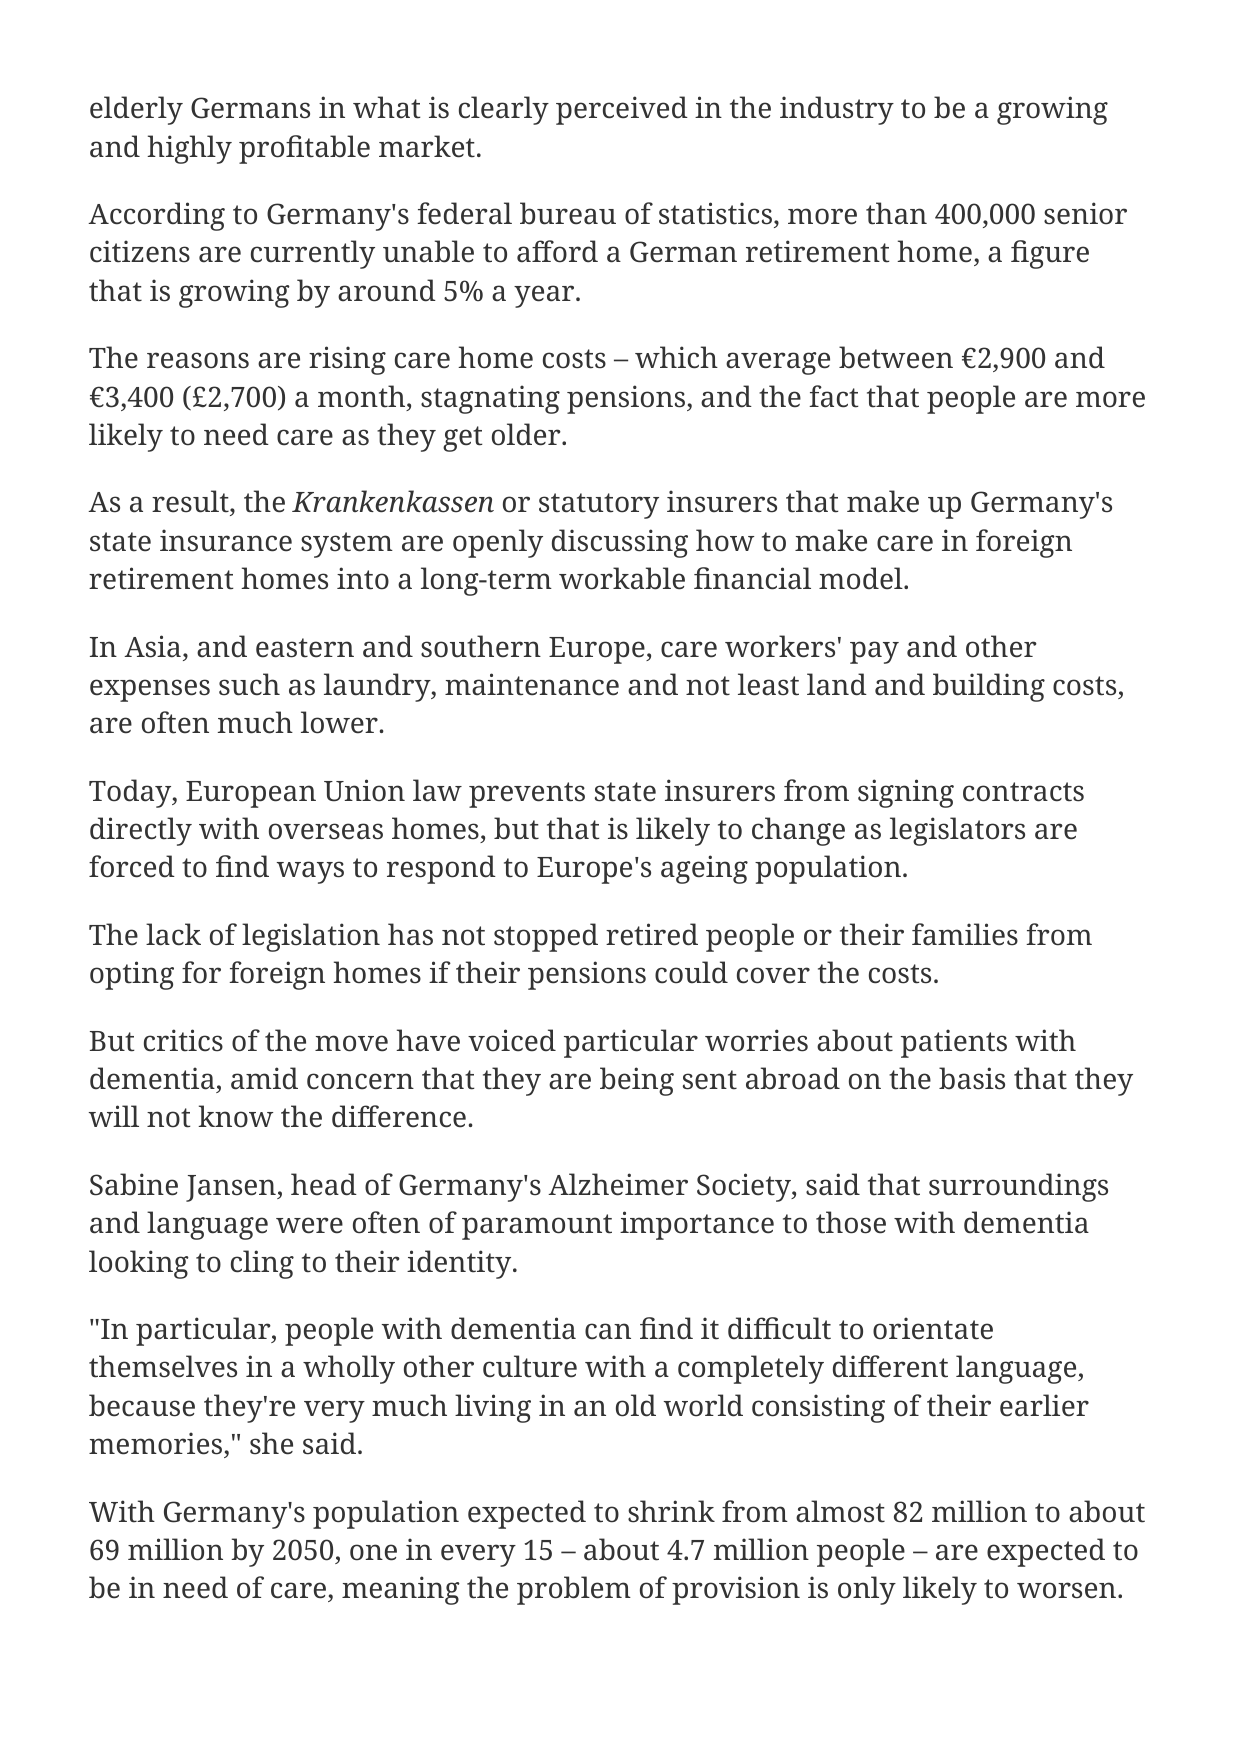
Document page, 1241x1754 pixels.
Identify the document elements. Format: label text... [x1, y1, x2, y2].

text The lack of legislation has not stopped retired people or their families from opting for foreign homes if their pensions could cover the costs. [89, 915, 1152, 992]
text Sabine Jansen, head of Germany's Alzheimer Society, said that surroundings and language were often of paramount importance to those with dementia looking to cling to their identity. [89, 1165, 1152, 1280]
text With Germany's population expected to shrink from almost 82 million to about 69 million by 2050, one in every 15 – about 4.7 million people – are expected to be in need of care, meaning the problem of provision is only likely to worsen. [89, 1492, 1152, 1607]
text In Asia, and eastern and southern Europe, care workers' pay and other expenses such as laundry, maintenance and not least land and building costs, are often much lower. [89, 627, 1152, 742]
text But critics of the move have voiced particular worries about patients with dementia, amid concern that they are being sent abroad on the basis that they will not know the difference. [89, 1021, 1152, 1136]
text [89, 89, 1152, 165]
text The reasons are rising care home costs – which average between €2,900 and €3,400 (£2,700) a month, stagnating pensions, and the fact that people are more likely to need care as they get older. [89, 339, 1152, 454]
text "In particular, people with dementia can find it difficult to orientate themselves in a wholly other culture with a completely different language, because they're very much living in an old world consisting of their earlier memories," she said. [89, 1309, 1152, 1463]
text As a result, the Krankenkassen or statutory insurers that make up Germany's state insurance system are openly discussing how to make care in foreign retirement homes into a long-term workable financial model. [89, 483, 1152, 598]
text According to Germany's federal bureau of statistics, more than 400,000 senior citizens are currently unable to afford a German retirement home, a figure that is growing by around 5% a year. [89, 194, 1152, 309]
text Today, European Union law prevents state insurers from signing contracts directly with overseas homes, but that is likely to change as legislators are forced to find ways to respond to Europe's ageing population. [89, 771, 1152, 886]
